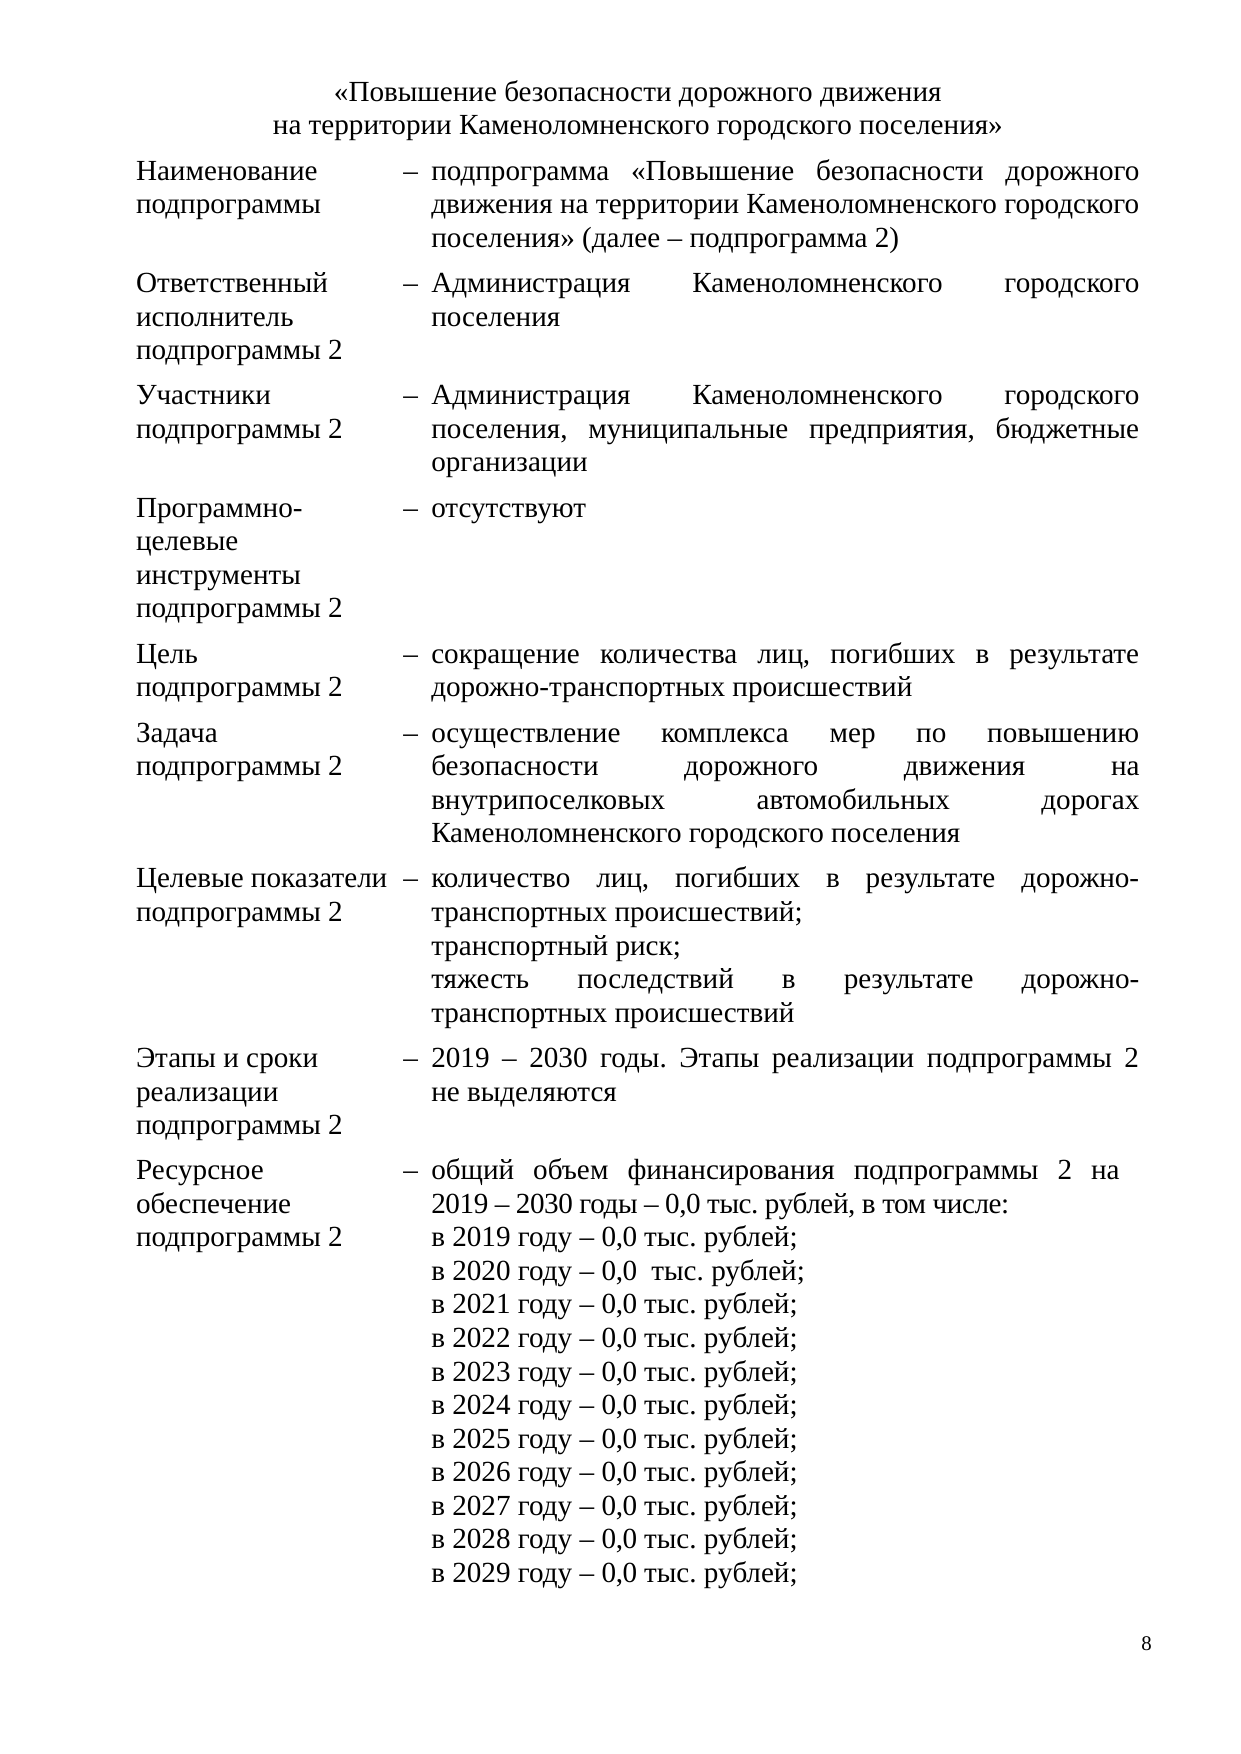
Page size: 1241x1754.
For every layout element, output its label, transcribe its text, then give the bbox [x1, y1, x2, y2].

table_cell – [396, 715, 425, 861]
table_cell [130, 1153, 396, 1600]
table_cell Программно-целевые инструменты подпрограммы 2 [130, 490, 396, 636]
table_cell Ответственный исполнитель подпрограммы 2 [130, 265, 396, 377]
table_cell Этапы и сроки реализации подпрограммы 2 [130, 1040, 396, 1152]
table_cell Целевые показатели подпрограммы 2 [130, 861, 396, 1040]
table_cell Участники подпрограммы 2 [130, 378, 396, 490]
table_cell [425, 1153, 1146, 1600]
table_cell отсутствуют [425, 490, 1146, 636]
table_cell – [396, 153, 425, 265]
table_cell – [396, 861, 425, 1040]
table_cell – [396, 265, 425, 377]
table_cell – [396, 1153, 425, 1600]
table_cell количество лиц, погибших в результате дорожно-транспортных происшествий; транспортный риск; тяжесть последствий в результате дорожно-транспортных происшествий [425, 861, 1146, 1040]
table_cell – [396, 636, 425, 715]
table_cell – [396, 490, 425, 636]
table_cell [130, 74, 1146, 153]
table_cell осуществление комплекса мер по повышению безопасности дорожного движения на внутрипоселковых автомобильных дорогах Каменоломненского городского поселения [425, 715, 1146, 861]
table_cell 2019 – 2030 годы. Этапы реализации подпрограммы 2 не выделяются [425, 1040, 1146, 1152]
table_cell Администрация Каменоломненского городского поселения, муниципальные предприятия, бюджетные организации [425, 378, 1146, 490]
table_cell подпрограмма «Повышение безопасности дорожного движения на территории Каменоломненского городского поселения» (далее – подпрограмма 2) [425, 153, 1146, 265]
table_cell – [396, 378, 425, 490]
table_cell Администрация Каменоломненского городского поселения [425, 265, 1146, 377]
table_cell Наименование подпрограммы [130, 153, 396, 265]
table_cell сокращение количества лиц, погибших в результате дорожно-транспортных происшествий [425, 636, 1146, 715]
table_cell Цель подпрограммы 2 [130, 636, 396, 715]
table_cell Задача подпрограммы 2 [130, 715, 396, 861]
table_cell – [396, 1040, 425, 1152]
